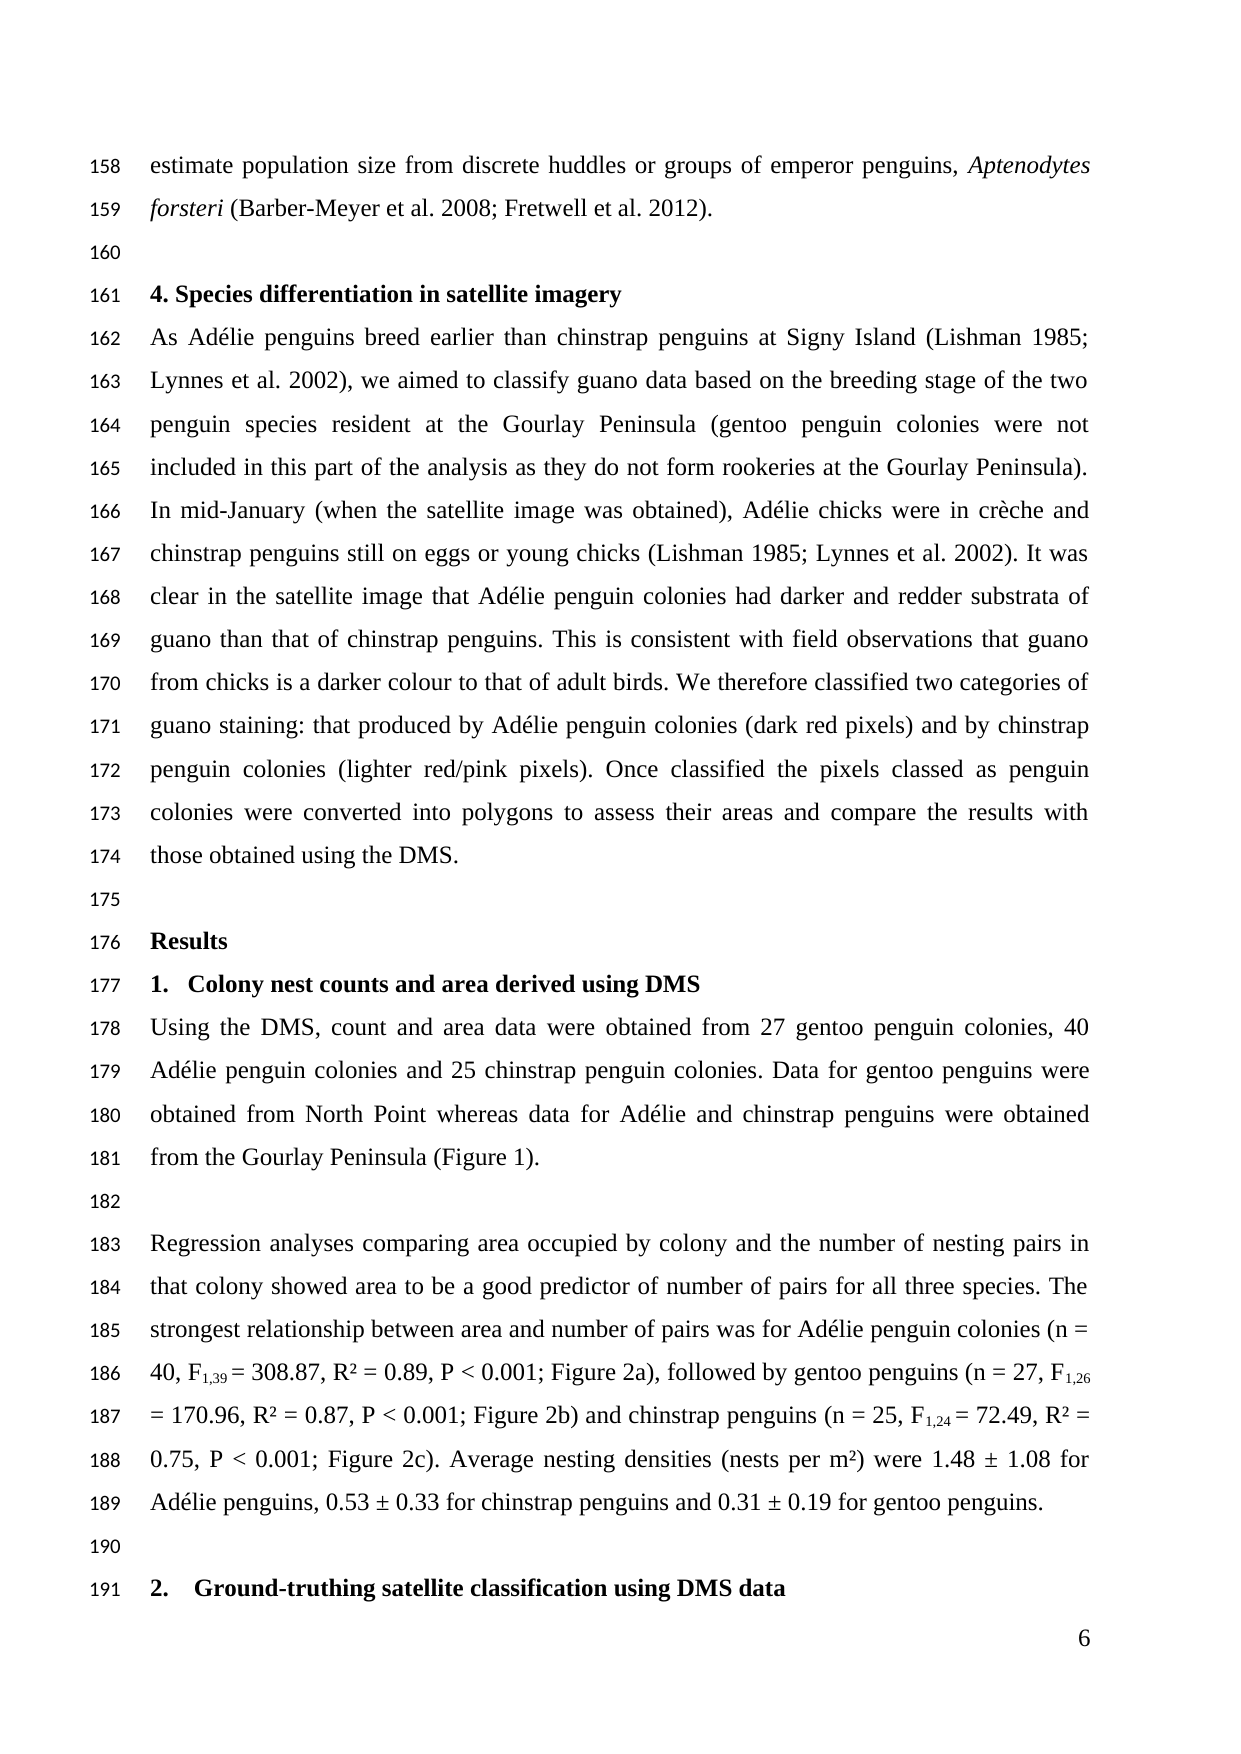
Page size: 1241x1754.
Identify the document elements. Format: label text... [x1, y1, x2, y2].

text 4. Species differentiation in satellite imagery [150, 279, 1090, 308]
text Results [150, 926, 1090, 955]
text Using the DMS, count and area data were obtained from 27 gentoo penguin colonies, 40 Adélie penguin colonies and 25 chinstrap penguin colonies. Data for gentoo penguins were obtained from North Point whereas data for Adélie and chinstrap penguins were obtained from the Gourlay Peninsula (Figure 1). [150, 1012, 1090, 1171]
text Regression analyses comparing area occupied by colony and the number of nesting pairs in that colony showed area to be a good predictor of number of pairs for all three species. The strongest relationship between area and number of pairs was for Adélie penguin colonies (n = 40, F1,39 = 308.87, R² = 0.89, P < 0.001; Figure 2a), followed by gentoo penguins (n = 27, F1,26 = 170.96, R² = 0.87, P < 0.001; Figure 2b) and chinstrap penguins (n = 25, F1,24 = 72.49, R² = 0.75, P < 0.001; Figure 2c). Average nesting densities (nests per m²) were 1.48 ± 1.08 for Adélie penguins, 0.53 ± 0.33 for chinstrap penguins and 0.31 ± 0.19 for gentoo penguins. [150, 1228, 1090, 1516]
text As Adélie penguins breed earlier than chinstrap penguins at Signy Island (Lishman 1985; Lynnes et al. 2002), we aimed to classify guano data based on the breeding stage of the two penguin species resident at the Gourlay Peninsula (gentoo penguin colonies were not included in this part of the analysis as they do not form rookeries at the Gourlay Peninsula). In mid-January (when the satellite image was obtained), Adélie chicks were in crèche and chinstrap penguins still on eggs or young chicks (Lishman 1985; Lynnes et al. 2002). It was clear in the satellite image that Adélie penguin colonies had darker and redder substrata of guano than that of chinstrap penguins. This is consistent with field observations that guano from chicks is a darker colour to that of adult birds. We therefore classified two categories of guano staining: that produced by Adélie penguin colonies (dark red pixels) and by chinstrap penguin colonies (lighter red/pink pixels). Once classified the pixels classed as penguin colonies were converted into polygons to assess their areas and compare the results with those obtained using the DMS. [150, 322, 1090, 869]
list Ground-truthing satellite classification using DMS data [150, 1573, 1090, 1602]
list Colony nest counts and area derived using DMS [150, 969, 1090, 998]
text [150, 150, 1090, 222]
